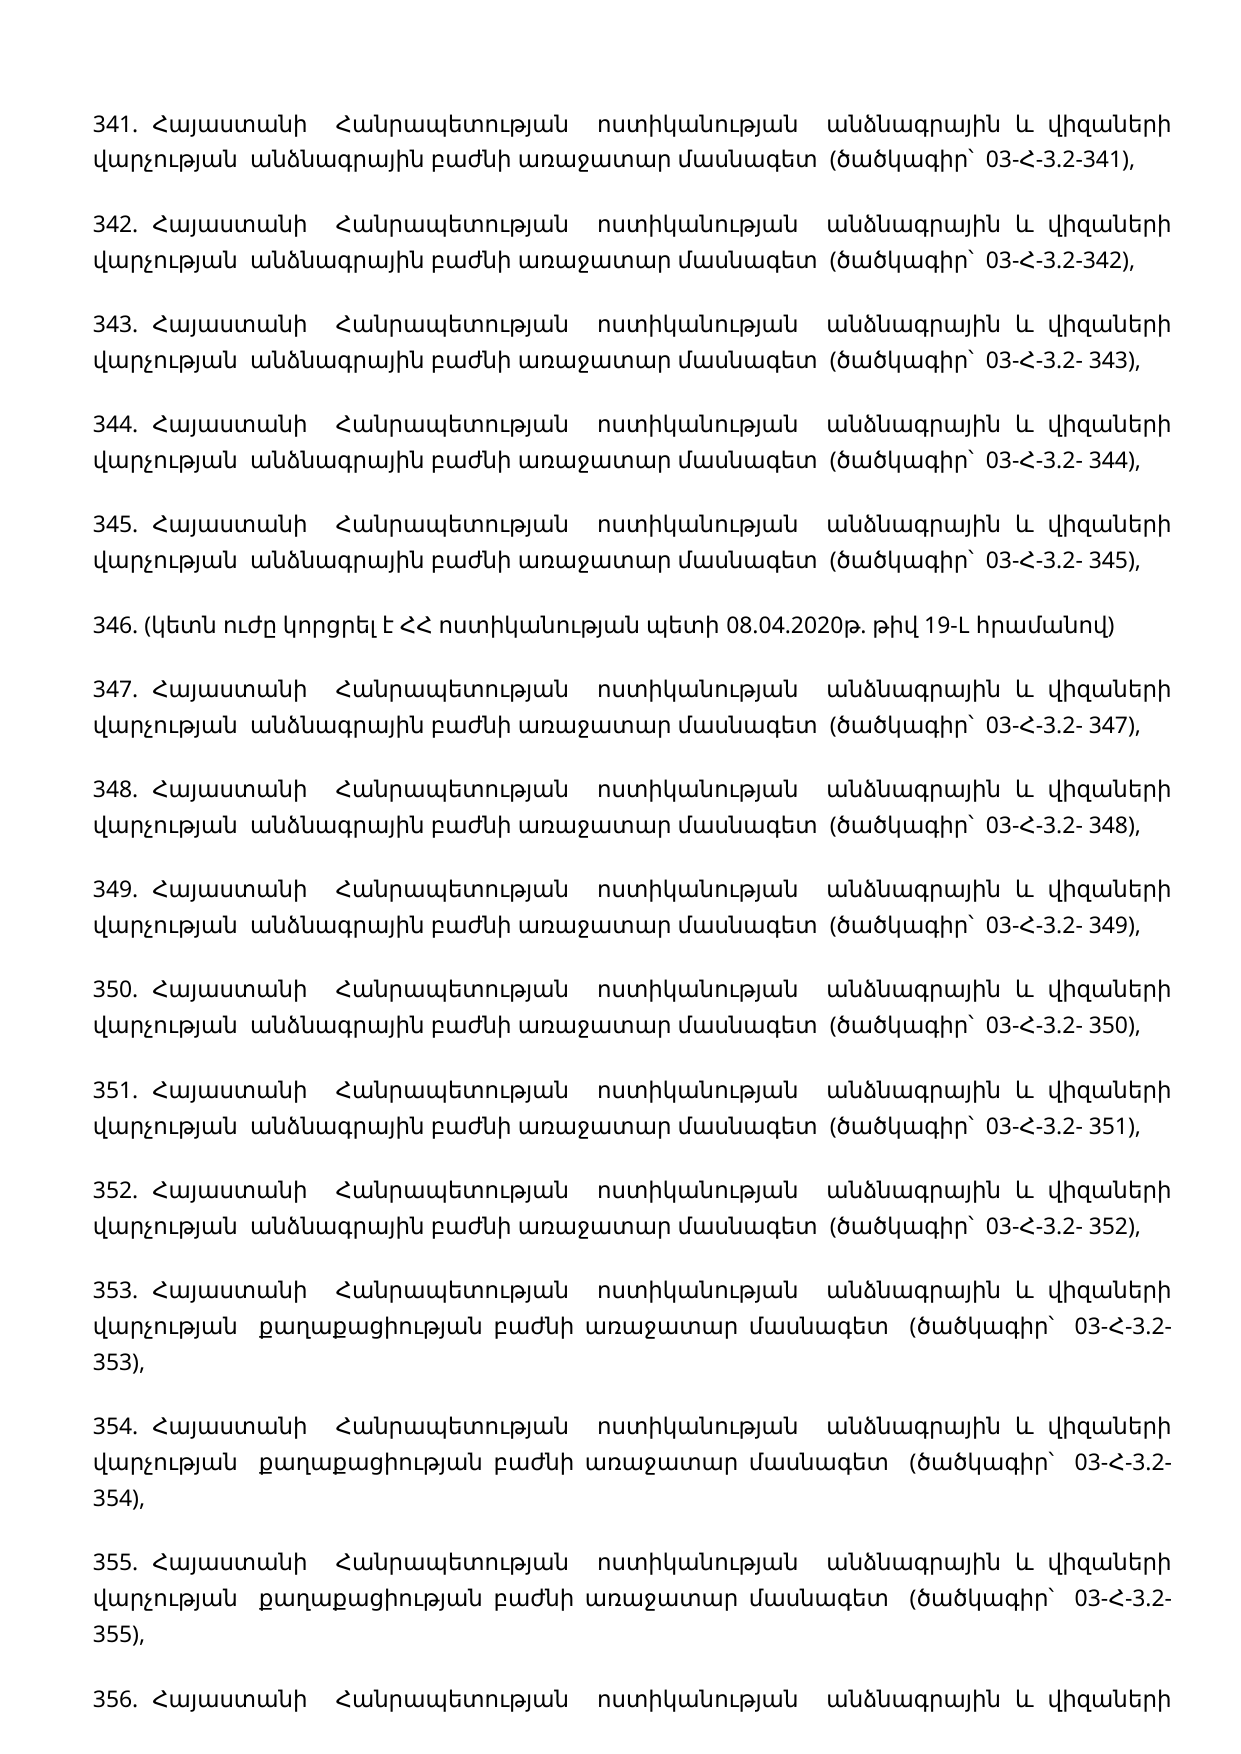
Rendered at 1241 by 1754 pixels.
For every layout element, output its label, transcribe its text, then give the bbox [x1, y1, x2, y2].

table_cell 351. Հայաստանի Հանրապետության ոստիկանության անձնագրային և վիզաների վարչության անձնագրային բաժնի առաջատար մասնագետ (ծածկագիր՝ 03-Հ-3.2- 351), [89, 1070, 1195, 1170]
table_cell 345. Հայաստանի Հանրապետության ոստիկանության անձնագրային և վիզաների վարչության անձնագրային բաժնի առաջատար մասնագետ (ծածկագիր՝ 03-Հ-3.2- 345), [89, 504, 1195, 604]
table_cell 349. Հայաստանի Հանրապետության ոստիկանության անձնագրային և վիզաների վարչության անձնագրային բաժնի առաջատար մասնագետ (ծածկագիր՝ 03-Հ-3.2- 349), [89, 869, 1195, 969]
table_cell 348. Հայաստանի Հանրապետության ոստիկանության անձնագրային և վիզաների վարչության անձնագրային բաժնի առաջատար մասնագետ (ծածկագիր՝ 03-Հ-3.2- 348), [89, 769, 1195, 869]
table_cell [89, 1678, 1195, 1718]
table_cell 344. Հայաստանի Հանրապետության ոստիկանության անձնագրային և վիզաների վարչության անձնագրային բաժնի առաջատար մասնագետ (ծածկագիր՝ 03-Հ-3.2- 344), [89, 404, 1195, 504]
table_cell 346. (կետն ուժը կորցրել է ՀՀ ոստիկանության պետի 08.04.2020թ. թիվ 19-L հրամանով) [89, 604, 1195, 669]
table_cell 343. Հայաստանի Հանրապետության ոստիկանության անձնագրային և վիզաների վարչության անձնագրային բաժնի առաջատար մասնագետ (ծածկագիր՝ 03-Հ-3.2- 343), [89, 304, 1195, 404]
table_cell 353. Հայաստանի Հանրապետության ոստիկանության անձնագրային և վիզաների վարչության քաղաքացիության բաժնի առաջատար մասնագետ (ծածկագիր՝ 03-Հ-3.2- 353), [89, 1270, 1195, 1406]
table_cell 347. Հայաստանի Հանրապետության ոստիկանության անձնագրային և վիզաների վարչության անձնագրային բաժնի առաջատար մասնագետ (ծածկագիր՝ 03-Հ-3.2- 347), [89, 669, 1195, 769]
table_cell 342. Հայաստանի Հանրապետության ոստիկանության անձնագրային և վիզաների վարչության անձնագրային բաժնի առաջատար մասնագետ (ծածկագիր՝ 03-Հ-3.2-342), [89, 204, 1195, 304]
table_cell 355. Հայաստանի Հանրապետության ոստիկանության անձնագրային և վիզաների վարչության քաղաքացիության բաժնի առաջատար մասնագետ (ծածկագիր՝ 03-Հ-3.2- 355), [89, 1542, 1195, 1678]
table_cell 350. Հայաստանի Հանրապետության ոստիկանության անձնագրային և վիզաների վարչության անձնագրային բաժնի առաջատար մասնագետ (ծածկագիր՝ 03-Հ-3.2- 350), [89, 969, 1195, 1069]
table_cell 354. Հայաստանի Հանրապետության ոստիկանության անձնագրային և վիզաների վարչության քաղաքացիության բաժնի առաջատար մասնագետ (ծածկագիր՝ 03-Հ-3.2- 354), [89, 1406, 1195, 1542]
table_cell 352. Հայաստանի Հանրապետության ոստիկանության անձնագրային և վիզաների վարչության անձնագրային բաժնի առաջատար մասնագետ (ծածկագիր՝ 03-Հ-3.2- 352), [89, 1170, 1195, 1270]
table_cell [89, 103, 1195, 203]
